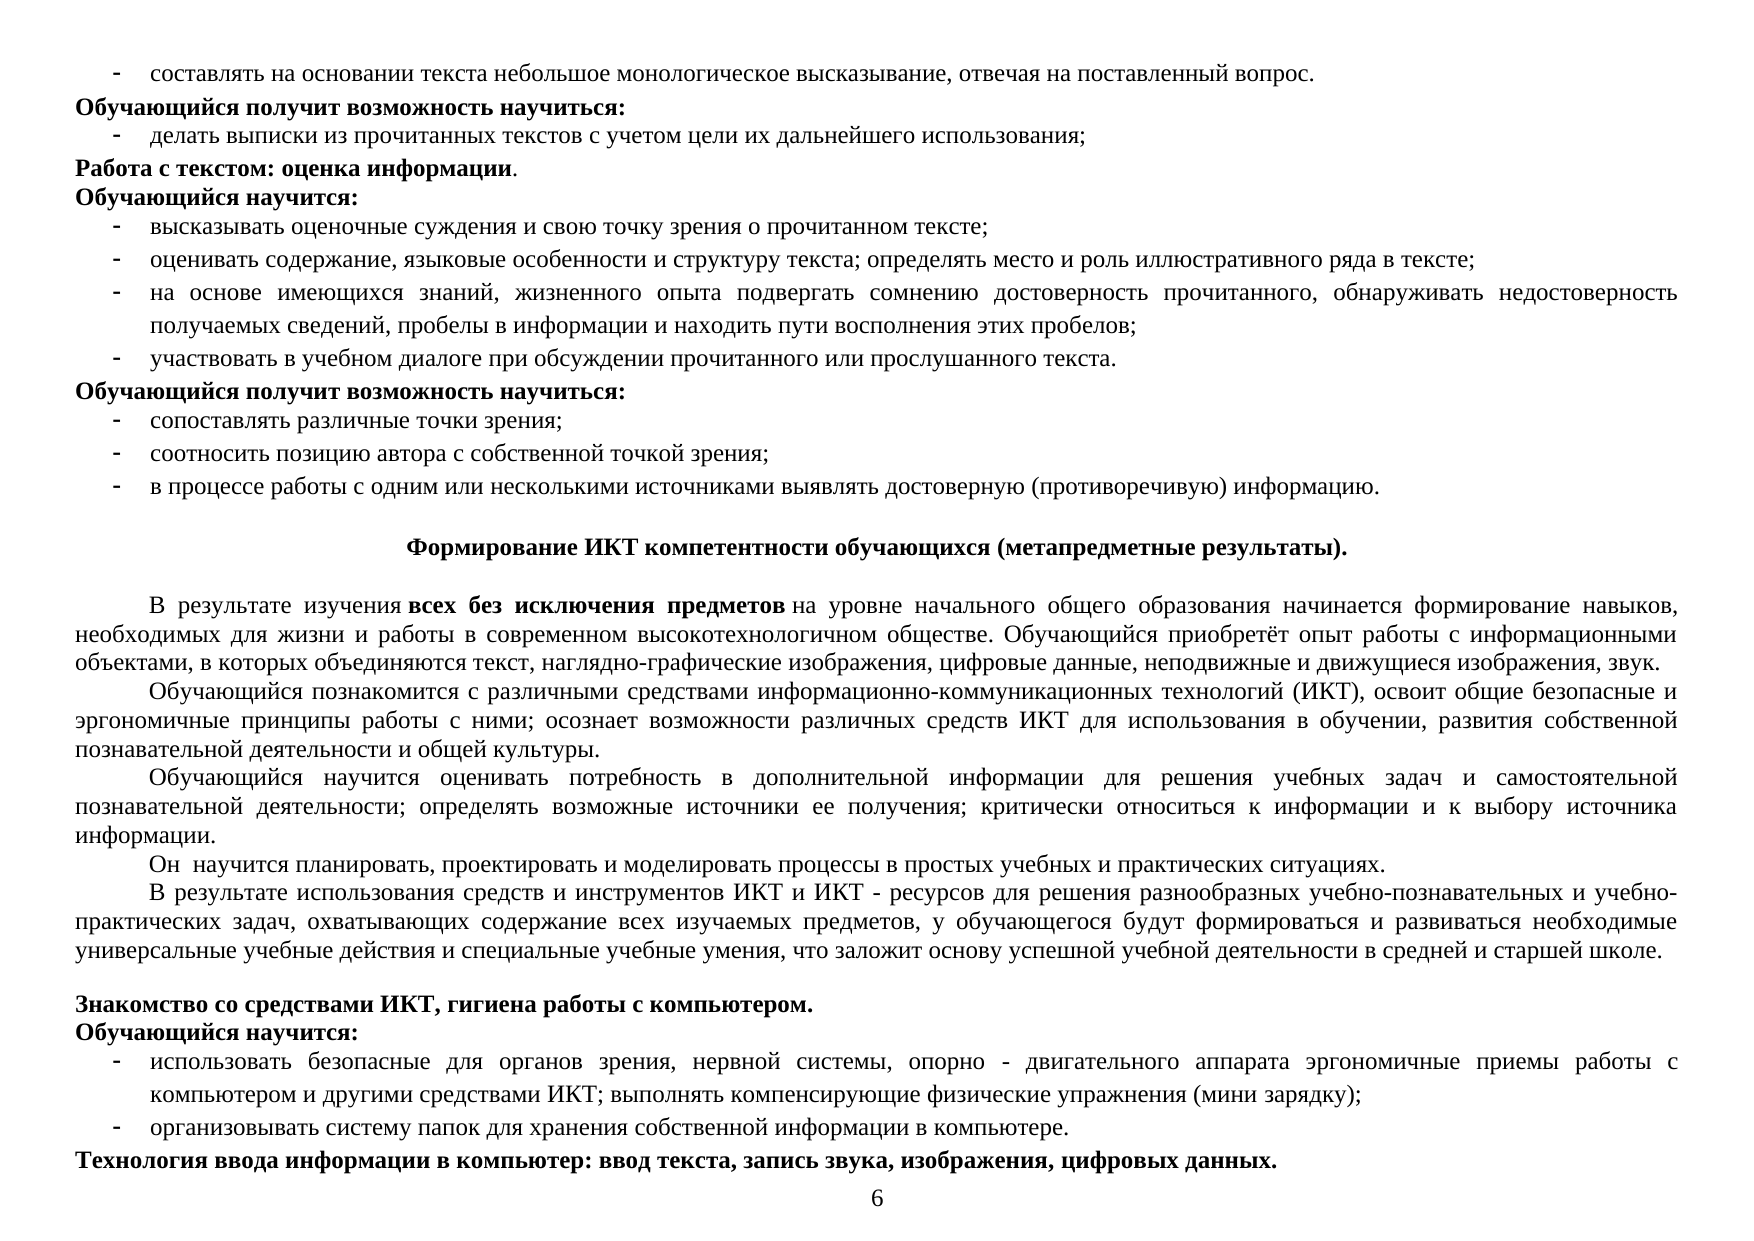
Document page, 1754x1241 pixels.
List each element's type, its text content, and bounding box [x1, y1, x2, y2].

list участвовать в учебном диалоге при обсуждении прочитанного или прослушанного текста. [112, 343, 1679, 372]
list делать выписки из прочитанных текстов с учетом цели их дальнейшего использования; [112, 120, 1679, 149]
text Работа с текстом: оценка информации. [75, 153, 1679, 182]
list организовывать систему папок для хранения собственной информации в компьютере. [112, 1112, 1679, 1141]
list на основе имеющихся знаний, жизненного опыта подвергать сомнению достоверность прочитанного, обнаруживать недостоверность получаемых сведений, пробелы в информации и находить пути восполнения этих пробелов; [112, 277, 1679, 339]
list соотносить позицию автора с собственной точкой зрения; [112, 438, 1679, 466]
text Обучающийся научится оценивать потребность в дополнительной информации для решения учебных задач и самостоятельной познавательной деятельности; определять возможные источники ее получения; критически относиться к информации и к выбору источника информации. [75, 762, 1679, 849]
text В результате использования средств и инструментов ИКТ и ИКТ - ресурсов для решения разнообразных учебно-познавательных и учебно-практических задач, охватывающих содержание всех изучаемых предметов, у обучающегося будут формироваться и развиваться необходимые универсальные учебные действия и специальные учебные умения, что заложит основу успешной учебной деятельности в средней и старшей школе. [75, 877, 1679, 964]
list составлять на основании текста небольшое монологическое высказывание, отвечая на поставленный вопрос. [112, 58, 1679, 87]
text Обучающийся получит возможность научиться: [75, 376, 1679, 405]
text Он научится планировать, проектировать и моделировать процессы в простых учебных и практических ситуациях. [75, 849, 1679, 877]
text Обучающийся получит возможность научиться: [75, 92, 1679, 120]
text Формирование ИКТ компетентности обучающихся (метапредметные результаты). [75, 532, 1679, 561]
list оценивать содержание, языковые особенности и структуру текста; определять место и роль иллюстративного ряда в тексте; [112, 244, 1679, 273]
list сопоставлять различные точки зрения; [112, 405, 1679, 433]
list в процессе работы с одним или несколькими источниками выявлять достоверную (противоречивую) информацию. [112, 471, 1679, 499]
text В результате изучения всех без исключения предметов на уровне начального общего образования начинается формирование навыков, необходимых для жизни и работы в современном высокотехнологичном обществе. Обучающийся приобретёт опыт работы с информационными объектами, в которых объединяются текст, наглядно-графические изображения, цифровые данные, неподвижные и движущиеся изображения, звук. [75, 590, 1679, 676]
text Обучающийся познакомится с различными средствами информационно-коммуникационных технологий (ИКТ), освоит общие безопасные и эргономичные принципы работы с ними; осознает возможности различных средств ИКТ для использования в обучении, развития собственной познавательной деятельности и общей культуры. [75, 676, 1679, 762]
text Обучающийся научится: [75, 1017, 1679, 1046]
text Обучающийся научится: [75, 182, 1679, 211]
text Знакомство со средствами ИКТ, гигиена работы с компьютером. [75, 989, 1679, 1017]
list использовать безопасные для органов зрения, нервной системы, опорно - двигательного аппарата эргономичные приемы работы с компьютером и другими средствами ИКТ; выполнять компенсирующие физические упражнения (мини зарядку); [112, 1046, 1679, 1108]
text Технология ввода информации в компьютер: ввод текста, запись звука, изображения, цифровых данных. [75, 1145, 1679, 1174]
list высказывать оценочные суждения и свою точку зрения о прочитанном тексте; [112, 211, 1679, 239]
